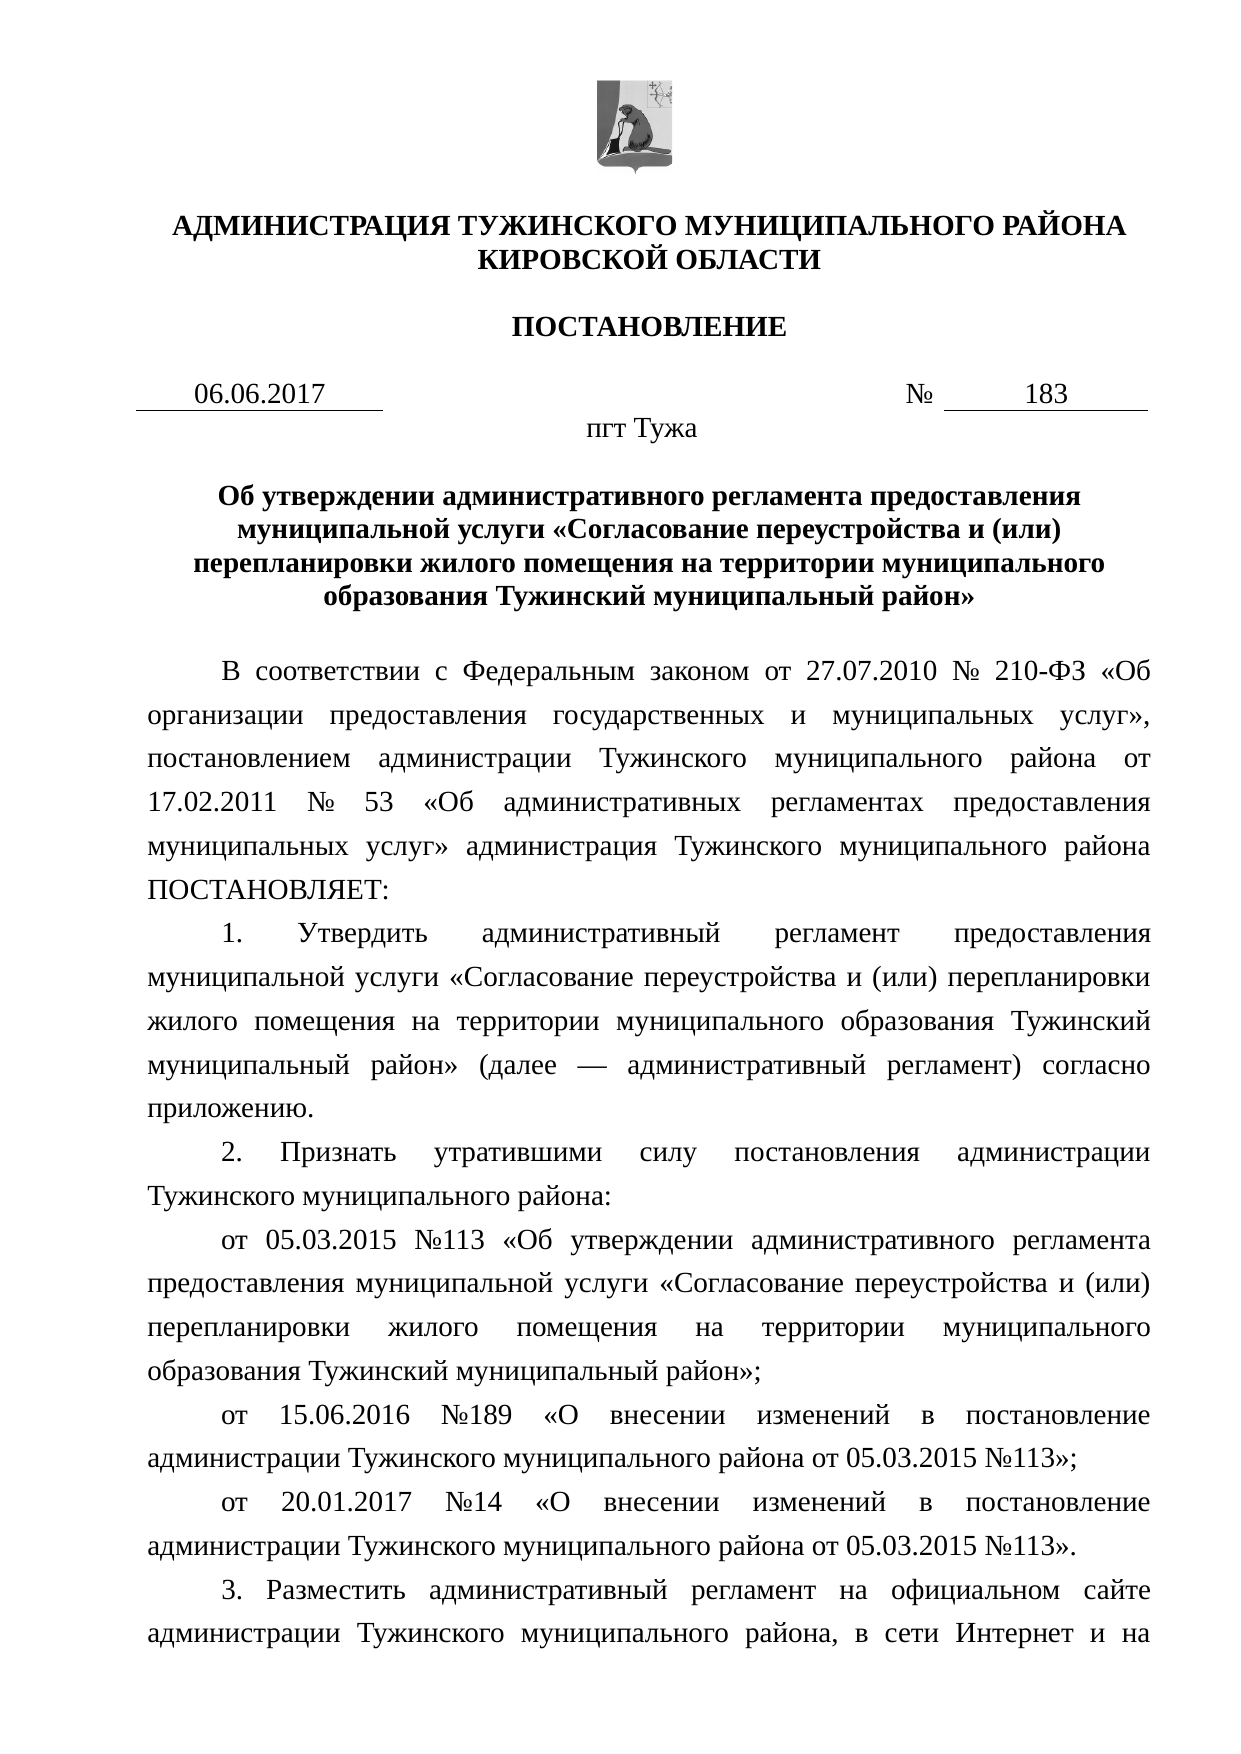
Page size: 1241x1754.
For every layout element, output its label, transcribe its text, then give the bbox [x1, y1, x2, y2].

text АДМИНИСТРАЦИЯ ТУЖИНСКОГО МУНИЦИПАЛЬНОГО РАЙОНА [147, 208, 1152, 242]
text от 20.01.2017 №14 «О внесении изменений в постановление администрации Тужинского муниципального района от 05.03.2015 №113». [147, 1477, 1152, 1564]
table_header 183 [944, 376, 1147, 409]
text от 05.03.2015 №113 «Об утверждении административного регламента предоставления муниципальной услуги «Согласование переустройства и (или) перепланировки жилого помещения на территории муниципального образования Тужинский муниципальный район»; [147, 1214, 1152, 1389]
text 1. Утвердить административный регламент предоставления муниципальной услуги «Согласование переустройства и (или) перепланировки жилого помещения на территории муниципального образования Тужинский муниципальный район» (далее — административный регламент) согласно приложению. [147, 908, 1152, 1127]
table_cell пгт Тужа [136, 410, 1147, 444]
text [147, 1564, 1152, 1652]
text 2. Признать утратившими силу постановления администрации Тужинского муниципального района: [147, 1127, 1152, 1214]
text от 15.06.2016 №189 «О внесении изменений в постановление администрации Тужинского муниципального района от 05.03.2015 №113»; [147, 1389, 1152, 1477]
text КИРОВСКОЙ ОБЛАСТИ [147, 242, 1152, 275]
text ПОСТАНОВЛЕНИЕ [147, 309, 1152, 342]
text Об утверждении административного регламента предоставления муниципальной услуги «Согласование переустройства и (или) перепланировки жилого помещения на территории муниципального образования Тужинский муниципальный район» [147, 478, 1152, 612]
table_header № [383, 376, 944, 409]
table_header 06.06.2017 [136, 376, 383, 409]
text В соответствии с Федеральным законом от 27.07.2010 № 210-ФЗ «Об организации предоставления государственных и муниципальных услуг», постановлением администрации Тужинского муниципального района от 17.02.2011 № 53 «Об административных регламентах предоставления муниципальных услуг» администрация Тужинского муниципального района ПОСТАНОВЛЯЕТ: [147, 645, 1152, 908]
